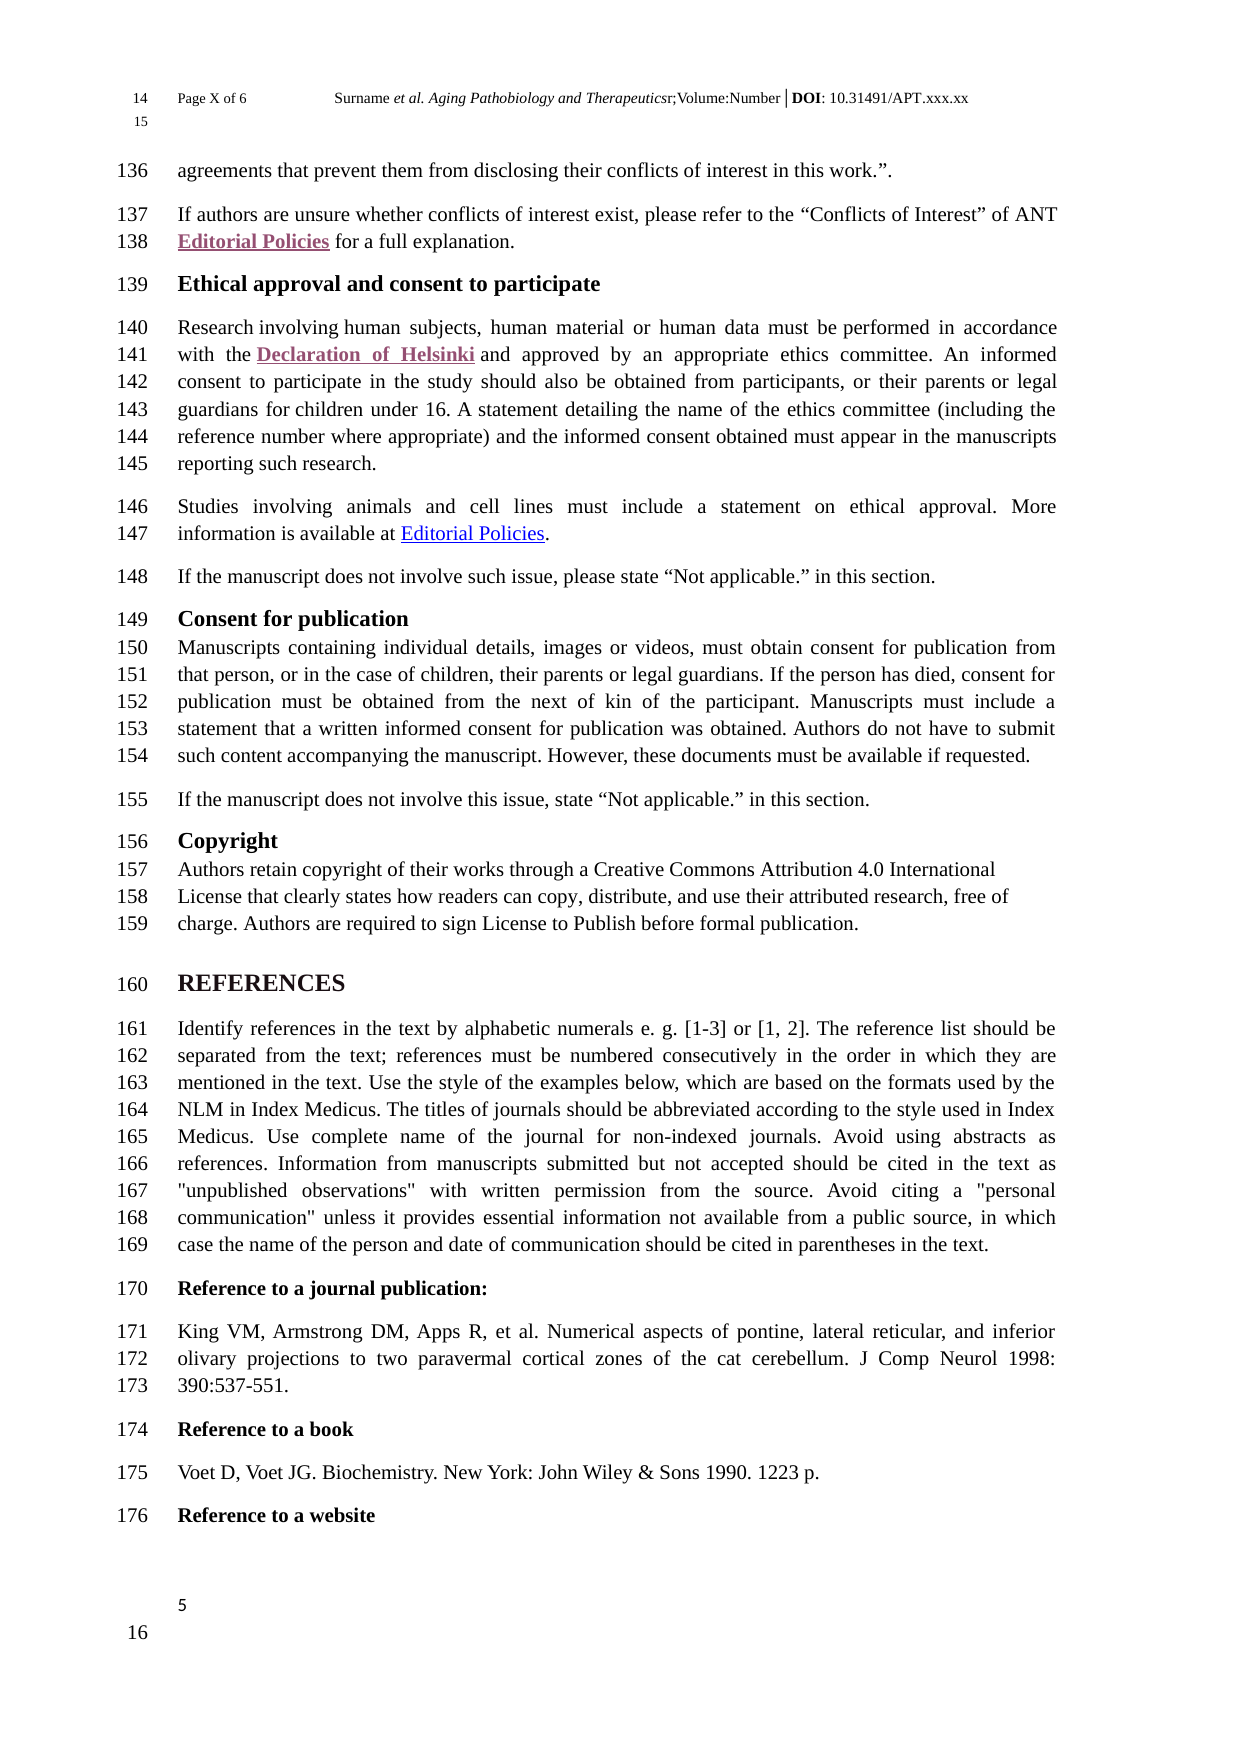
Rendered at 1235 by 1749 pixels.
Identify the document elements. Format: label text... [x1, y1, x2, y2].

text Research involving human subjects, human material or human data must be performed in accordance with the Declaration of Helsinki and approved by an appropriate ethics committee. An informed consent to participate in the study should also be obtained from participants, or their parents or legal guardians for children under 16. A statement detailing the name of the ethics committee (including the reference number where appropriate) and the informed consent obtained must appear in the manuscripts reporting such research. [177, 312, 1057, 475]
text Reference to a journal publication: [177, 1273, 1057, 1300]
text Voet D, Voet JG. Biochemistry. New York: John Wiley & Sons 1990. 1223 p. [177, 1457, 1057, 1484]
text Consent for publication [177, 605, 1057, 632]
text Reference to a website [177, 1500, 1057, 1527]
text King VM, Armstrong DM, Apps R, et al. Numerical aspects of pontine, lateral reticular, and inferior olivary projections to two paravermal cortical zones of the cat cerebellum. J Comp Neurol 1998: 390:537-551. [177, 1316, 1057, 1397]
text Ethical approval and consent to participate [177, 269, 1057, 296]
text Reference to a book [177, 1413, 1057, 1441]
text If authors are unsure whether conflicts of interest exist, please refer to the “Conflicts of Interest” of ANT Editorial Policies for a full explanation. [177, 198, 1057, 253]
text Identify references in the text by alphabetic numerals e. g. [1-3] or [1, 2]. The reference list should be separated from the text; references must be numbered consecutively in the order in which they are mentioned in the text. Use the style of the examples below, which are based on the formats used by the NLM in Index Medicus. The titles of journals should be abbreviated according to the style used in Index Medicus. Use complete name of the journal for non-indexed journals. Avoid using abstracts as references. Information from manuscripts submitted but not accepted should be cited in the text as "unpublished observations" with written permission from the source. Avoid citing a "personal communication" unless it provides essential information not available from a public source, in which case the name of the person and date of communication should be cited in parentheses in the text. [177, 1013, 1057, 1256]
text Authors retain copyright of their works through a Creative Commons Attribution 4.0 International License that clearly states how readers can copy, distribute, and use their attributed research, free of charge. Authors are required to sign License to Publish before formal publication. [177, 854, 1057, 935]
text Copyright [177, 827, 1057, 854]
text Manuscripts containing individual details, images or videos, must obtain consent for publication from that person, or in the case of children, their parents or legal guardians. If the person has died, consent for publication must be obtained from the next of kin of the participant. Manuscripts must include a statement that a written informed consent for publication was obtained. Authors do not have to submit such content accompanying the manuscript. However, these documents must be available if requested. [177, 632, 1057, 767]
text If the manuscript does not involve this issue, state “Not applicable.” in this section. [177, 783, 1057, 811]
text Studies involving animals and cell lines must include a statement on ethical approval. More information is available at Editorial Policies. [177, 491, 1057, 545]
text If the manuscript does not involve such issue, please state “Not applicable.” in this section. [177, 561, 1057, 588]
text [177, 155, 1057, 182]
text REFERENCES [177, 968, 1057, 996]
